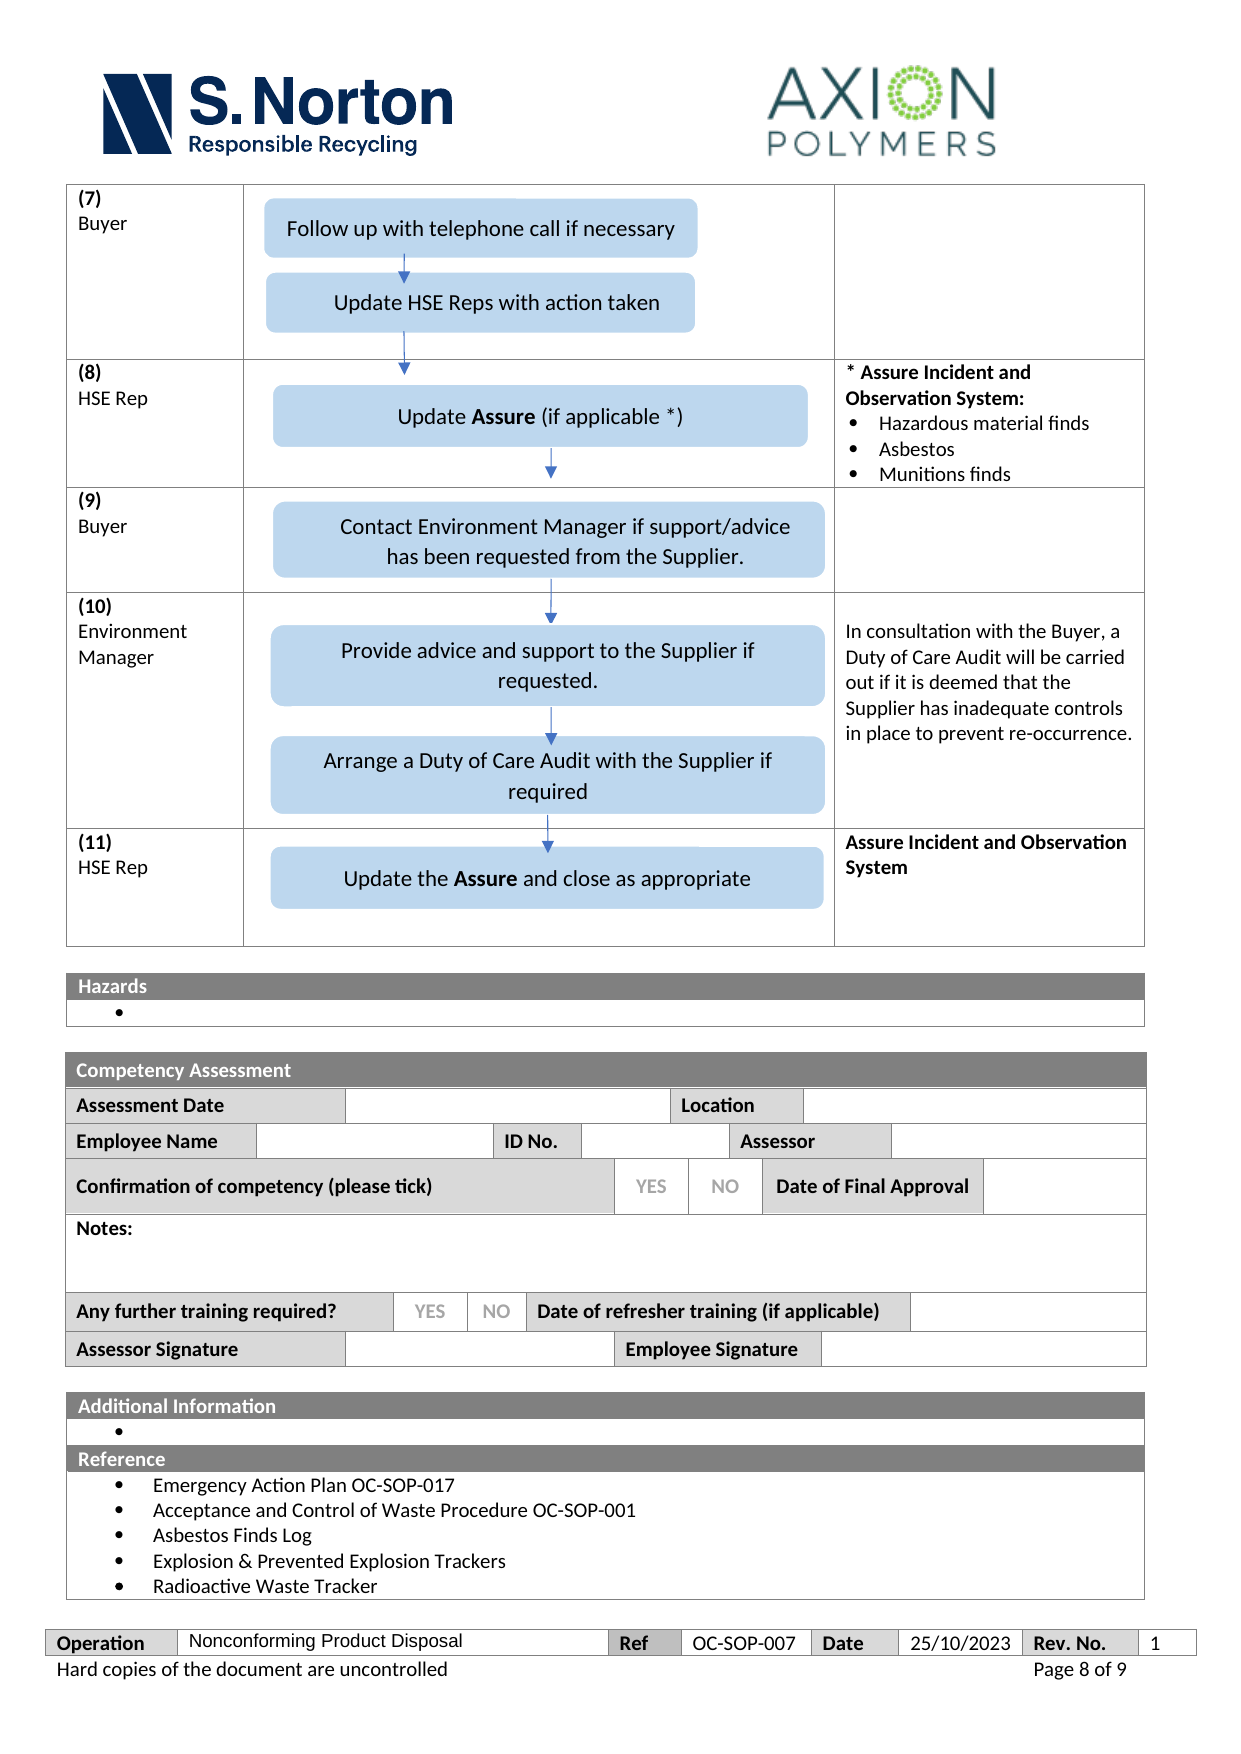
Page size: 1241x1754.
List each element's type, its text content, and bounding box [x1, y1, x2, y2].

table_cell * Assure Incident and Observation System: Hazardous material finds Asbestos Munitions finds [835, 360, 1144, 487]
table_cell [984, 1159, 1146, 1213]
table_cell (11) HSE Rep [67, 829, 243, 946]
table_cell Employee Name [66, 1124, 256, 1158]
table_cell Location [671, 1089, 803, 1123]
table_cell (7) Buyer [67, 185, 243, 358]
table_cell [582, 1124, 729, 1158]
picture [709, 60, 1053, 167]
table_cell Date of refresher training (if applicable) [527, 1293, 910, 1331]
table_cell ID No. [494, 1124, 581, 1158]
table_cell NO [468, 1293, 526, 1331]
table_cell [822, 1332, 1146, 1366]
table_cell [835, 488, 1144, 592]
table_header Hazards [67, 974, 1144, 999]
table_header Competency Assessment [66, 1053, 1146, 1087]
table_cell Any further training required? [66, 1293, 393, 1331]
table_cell In consultation with the Buyer, a Duty of Care Audit will be carried out if it is deemed that the Supplier has inadequate controls in place to prevent re-occurrence. [835, 593, 1144, 828]
table_cell [346, 1089, 670, 1123]
table_cell Employee Signature [615, 1332, 821, 1366]
table_cell Notes: [66, 1215, 1146, 1292]
table_cell Reference [67, 1446, 1144, 1471]
table_cell [346, 1332, 614, 1366]
table_cell [244, 185, 834, 358]
table_cell [244, 360, 834, 487]
table_cell (9) Buyer [67, 488, 243, 592]
table_cell (10) Environment Manager [67, 593, 243, 828]
table_cell NO [689, 1159, 762, 1213]
table_cell (8) HSE Rep [67, 360, 243, 487]
table_cell Assessor [730, 1124, 891, 1158]
table_cell Assessment Date [66, 1089, 345, 1123]
table_cell [244, 829, 834, 946]
table_cell [257, 1124, 493, 1158]
table_cell Confirmation of competency (please tick) [66, 1159, 614, 1213]
table_cell Assessor Signature [66, 1332, 345, 1366]
table_cell Date of Final Approval [763, 1159, 983, 1213]
table_cell Assure Incident and Observation System [835, 829, 1144, 946]
table_cell [835, 185, 1144, 358]
table_cell YES [615, 1159, 688, 1213]
table_cell [67, 1000, 1144, 1026]
table_cell [549, 593, 834, 828]
table_cell [67, 1419, 1144, 1445]
table_cell [804, 1089, 1146, 1123]
table_cell [892, 1124, 1146, 1158]
table_cell [244, 593, 550, 828]
table_cell [911, 1293, 1146, 1331]
table_header Additional Information [67, 1393, 1144, 1418]
table_cell YES [394, 1293, 467, 1331]
table_cell [244, 488, 834, 592]
